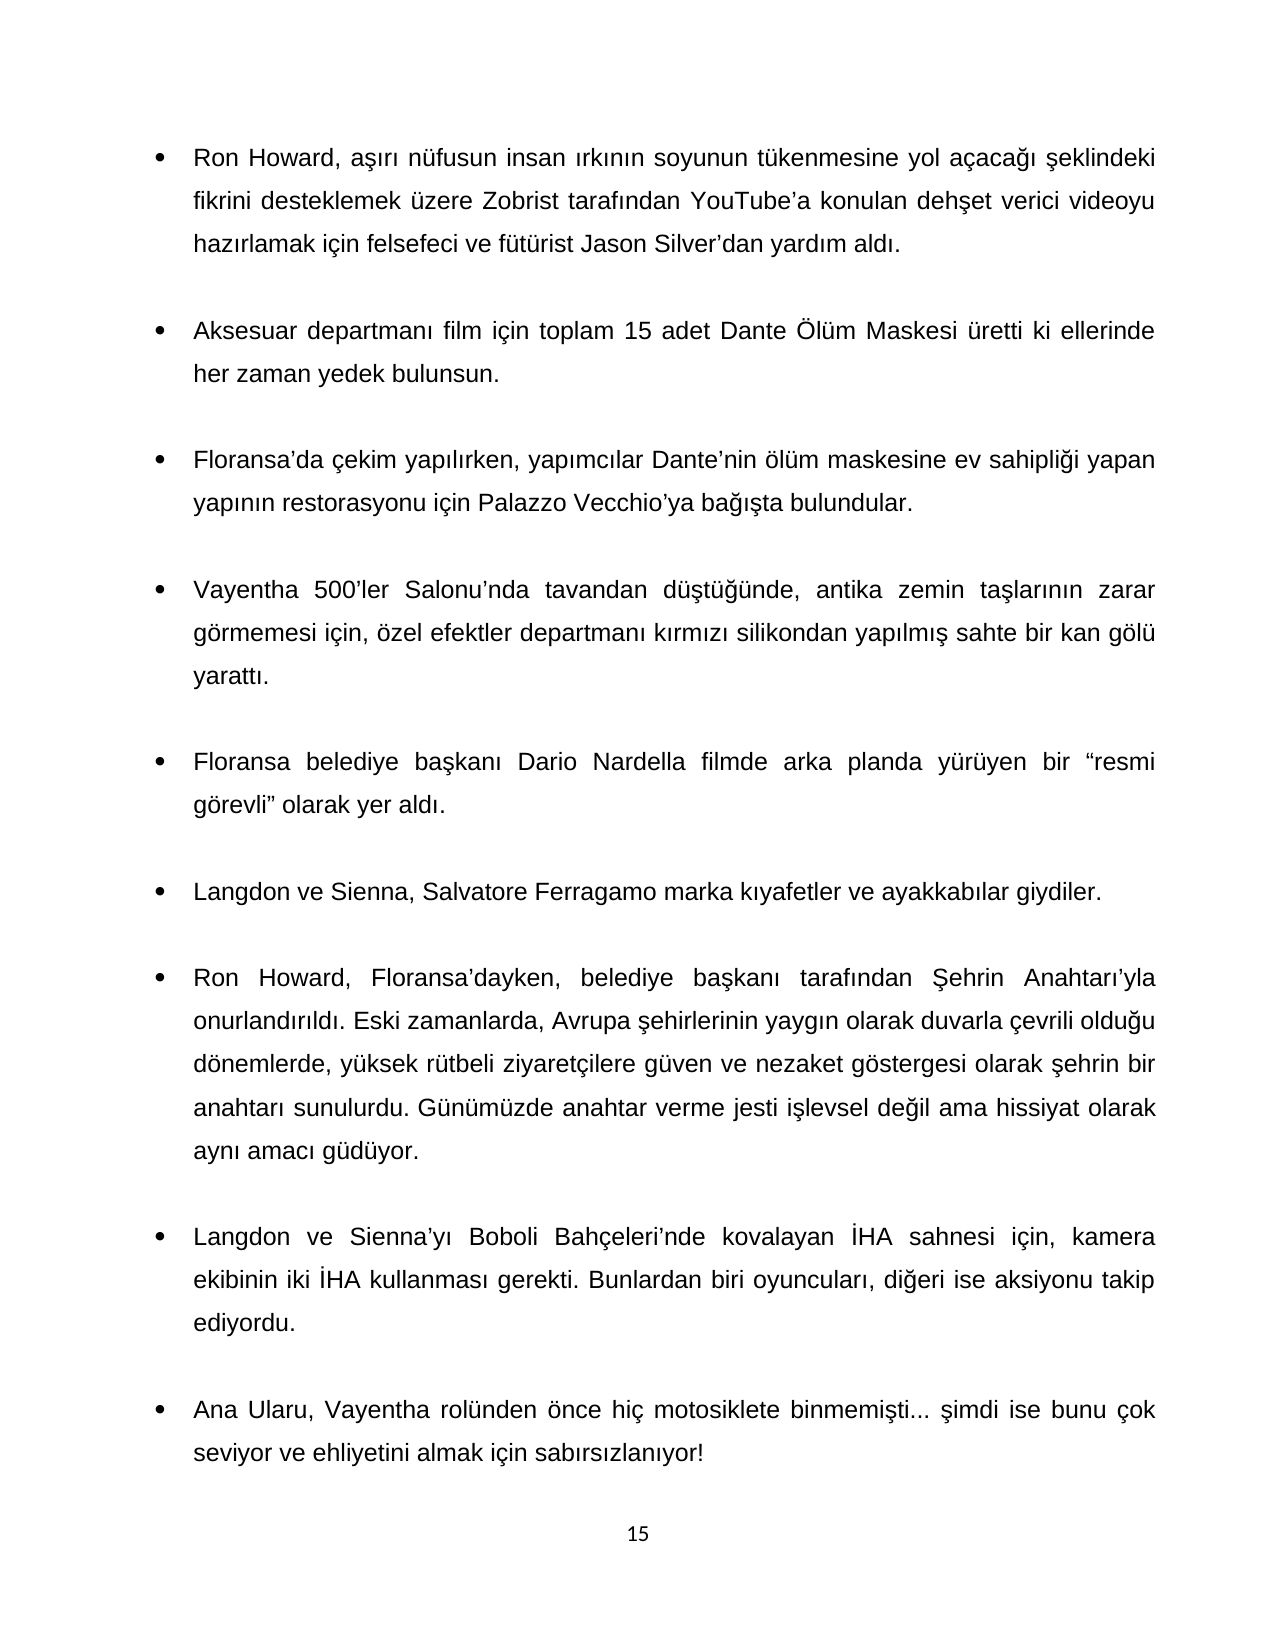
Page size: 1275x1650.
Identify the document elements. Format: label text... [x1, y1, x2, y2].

list Langdon ve Sienna, Salvatore Ferragamo marka kıyafetler ve ayakkabılar giydiler. [156, 877, 1157, 906]
list Aksesuar departmanı film için toplam 15 adet Dante Ölüm Maskesi üretti ki ellerinde her zaman yedek bulunsun. [156, 316, 1157, 388]
list Ana Ularu, Vayentha rolünden önce hiç motosiklete binmemişti... şimdi ise bunu çok seviyor ve ehliyetini almak için sabırsızlanıyor! [156, 1394, 1157, 1467]
list Floransa’da çekim yapılırken, yapımcılar Dante’nin ölüm maskesine ev sahipliği yapan yapının restorasyonu için Palazzo Vecchio’ya bağışta bulundular. [156, 445, 1157, 517]
list Vayentha 500’ler Salonu’nda tavandan düştüğünde, antika zemin taşlarının zarar görmemesi için, özel efektler departmanı kırmızı silikondan yapılmış sahte bir kan gölü yarattı. [156, 575, 1157, 690]
list Langdon ve Sienna’yı Boboli Bahçeleri’nde kovalayan İHA sahnesi için, kamera ekibinin iki İHA kullanması gerekti. Bunlardan biri oyuncuları, diğeri ise aksiyonu takip ediyordu. [156, 1222, 1157, 1337]
list Ron Howard, Floransa’dayken, belediye başkanı tarafından Şehrin Anahtarı’yla onurlandırıldı. Eski zamanlarda, Avrupa şehirlerinin yaygın olarak duvarla çevrili olduğu dönemlerde, yüksek rütbeli ziyaretçilere güven ve nezaket göstergesi olarak şehrin bir anahtarı sunulurdu. Günümüzde anahtar verme jesti işlevsel değil ama hissiyat olarak aynı amacı güdüyor. [156, 963, 1157, 1164]
list Ron Howard, aşırı nüfusun insan ırkının soyunun tükenmesine yol açacağı şeklindeki fikrini desteklemek üzere Zobrist tarafından YouTube’a konulan dehşet verici videoyu hazırlamak için felsefeci ve fütürist Jason Silver’dan yardım aldı. [156, 143, 1157, 258]
list Floransa belediye başkanı Dario Nardella filmde arka planda yürüyen bir “resmi görevli” olarak yer aldı. [156, 747, 1157, 819]
